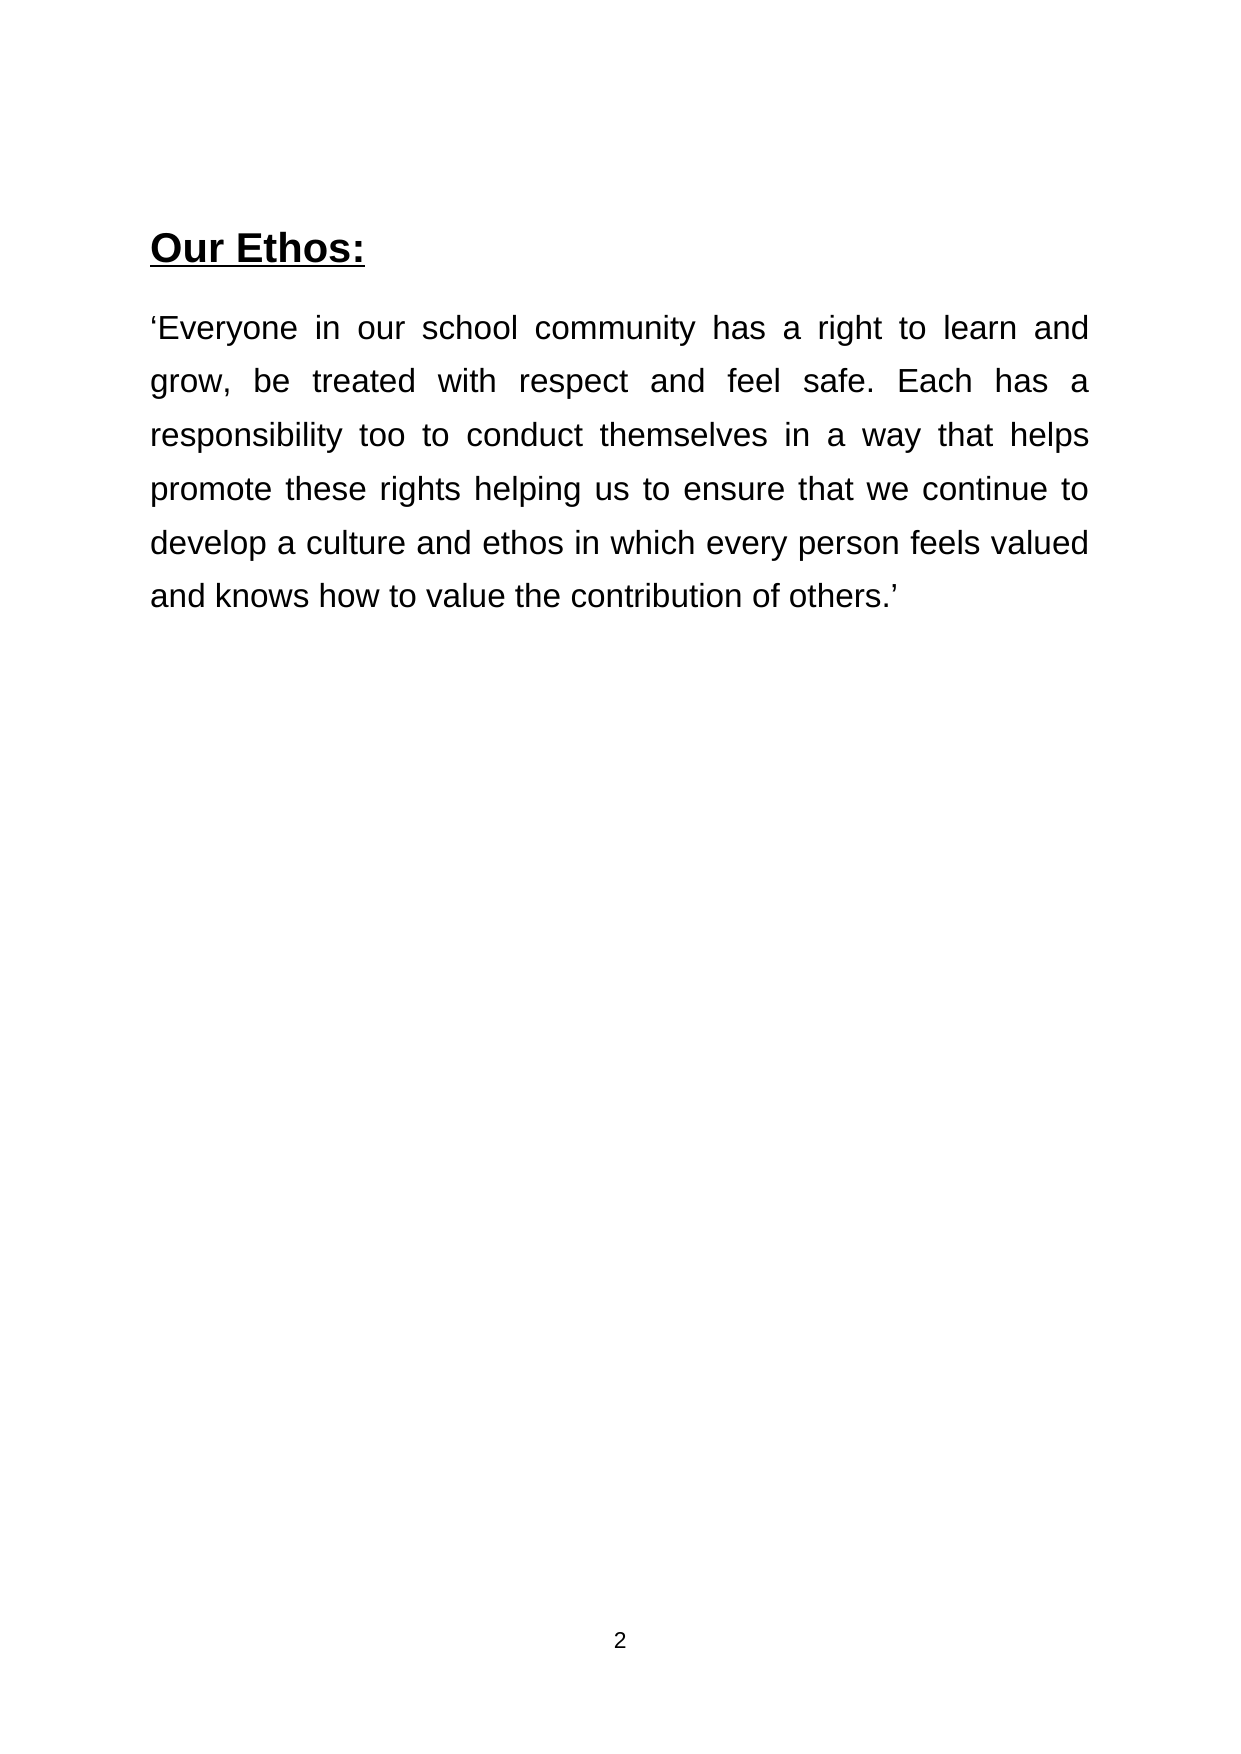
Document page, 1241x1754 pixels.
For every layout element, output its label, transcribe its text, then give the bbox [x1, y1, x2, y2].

text Our Ethos: [150, 223, 1090, 271]
text ‘Everyone in our school community has a right to learn and grow, be treated with respect and feel safe. Each has a responsibility too to conduct themselves in a way that helps promote these rights helping us to ensure that we continue to develop a culture and ethos in which every person feels valued and knows how to value the contribution of others.’ [150, 308, 1090, 615]
